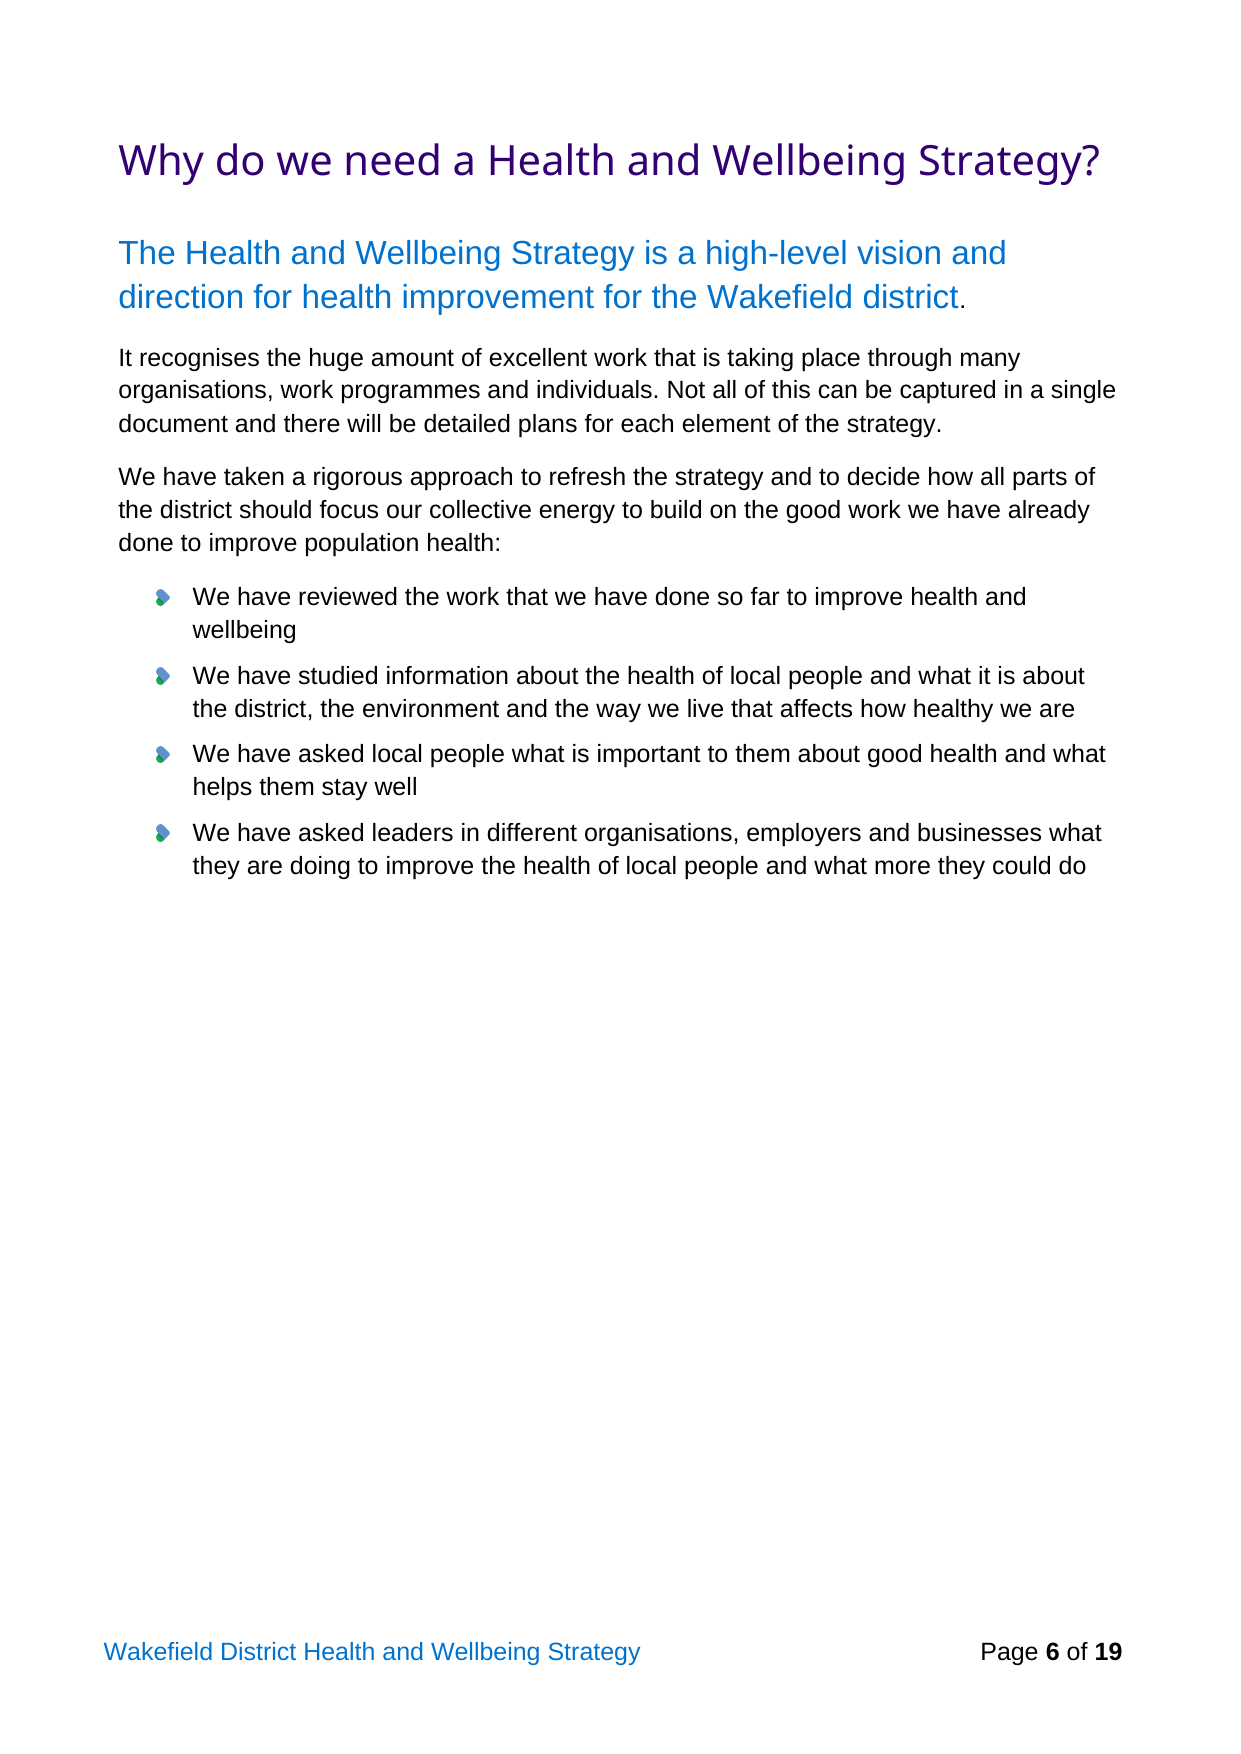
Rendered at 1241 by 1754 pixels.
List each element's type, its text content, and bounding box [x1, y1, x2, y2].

list We have asked local people what is important to them about good health and what helps them stay well [155, 739, 1122, 801]
picture [156, 667, 170, 685]
picture [156, 589, 170, 606]
picture [156, 746, 170, 763]
text We have taken a rigorous approach to refresh the strategy and to decide how all parts of the district should focus our collective energy to build on the good work we have already done to improve population health: [118, 462, 1122, 557]
list We have studied information about the health of local people and what it is about the district, the environment and the way we live that affects how healthy we are [155, 661, 1122, 723]
list We have asked leaders in different organisations, employers and businesses what they are doing to improve the health of local people and what more they could do [155, 818, 1122, 880]
picture [156, 824, 170, 842]
text The Health and Wellbeing Strategy is a high-level vision and direction for health improvement for the Wakefield district. [118, 233, 1122, 316]
list We have reviewed the work that we have done so far to improve health and wellbeing [155, 582, 1122, 644]
text It recognises the huge amount of excellent work that is taking place through many organisations, work programmes and individuals. Not all of this can be captured in a single document and there will be detailed plans for each element of the strategy. [118, 342, 1122, 437]
subtitle Why do we need a Health and Wellbeing Strategy? [118, 131, 1122, 187]
